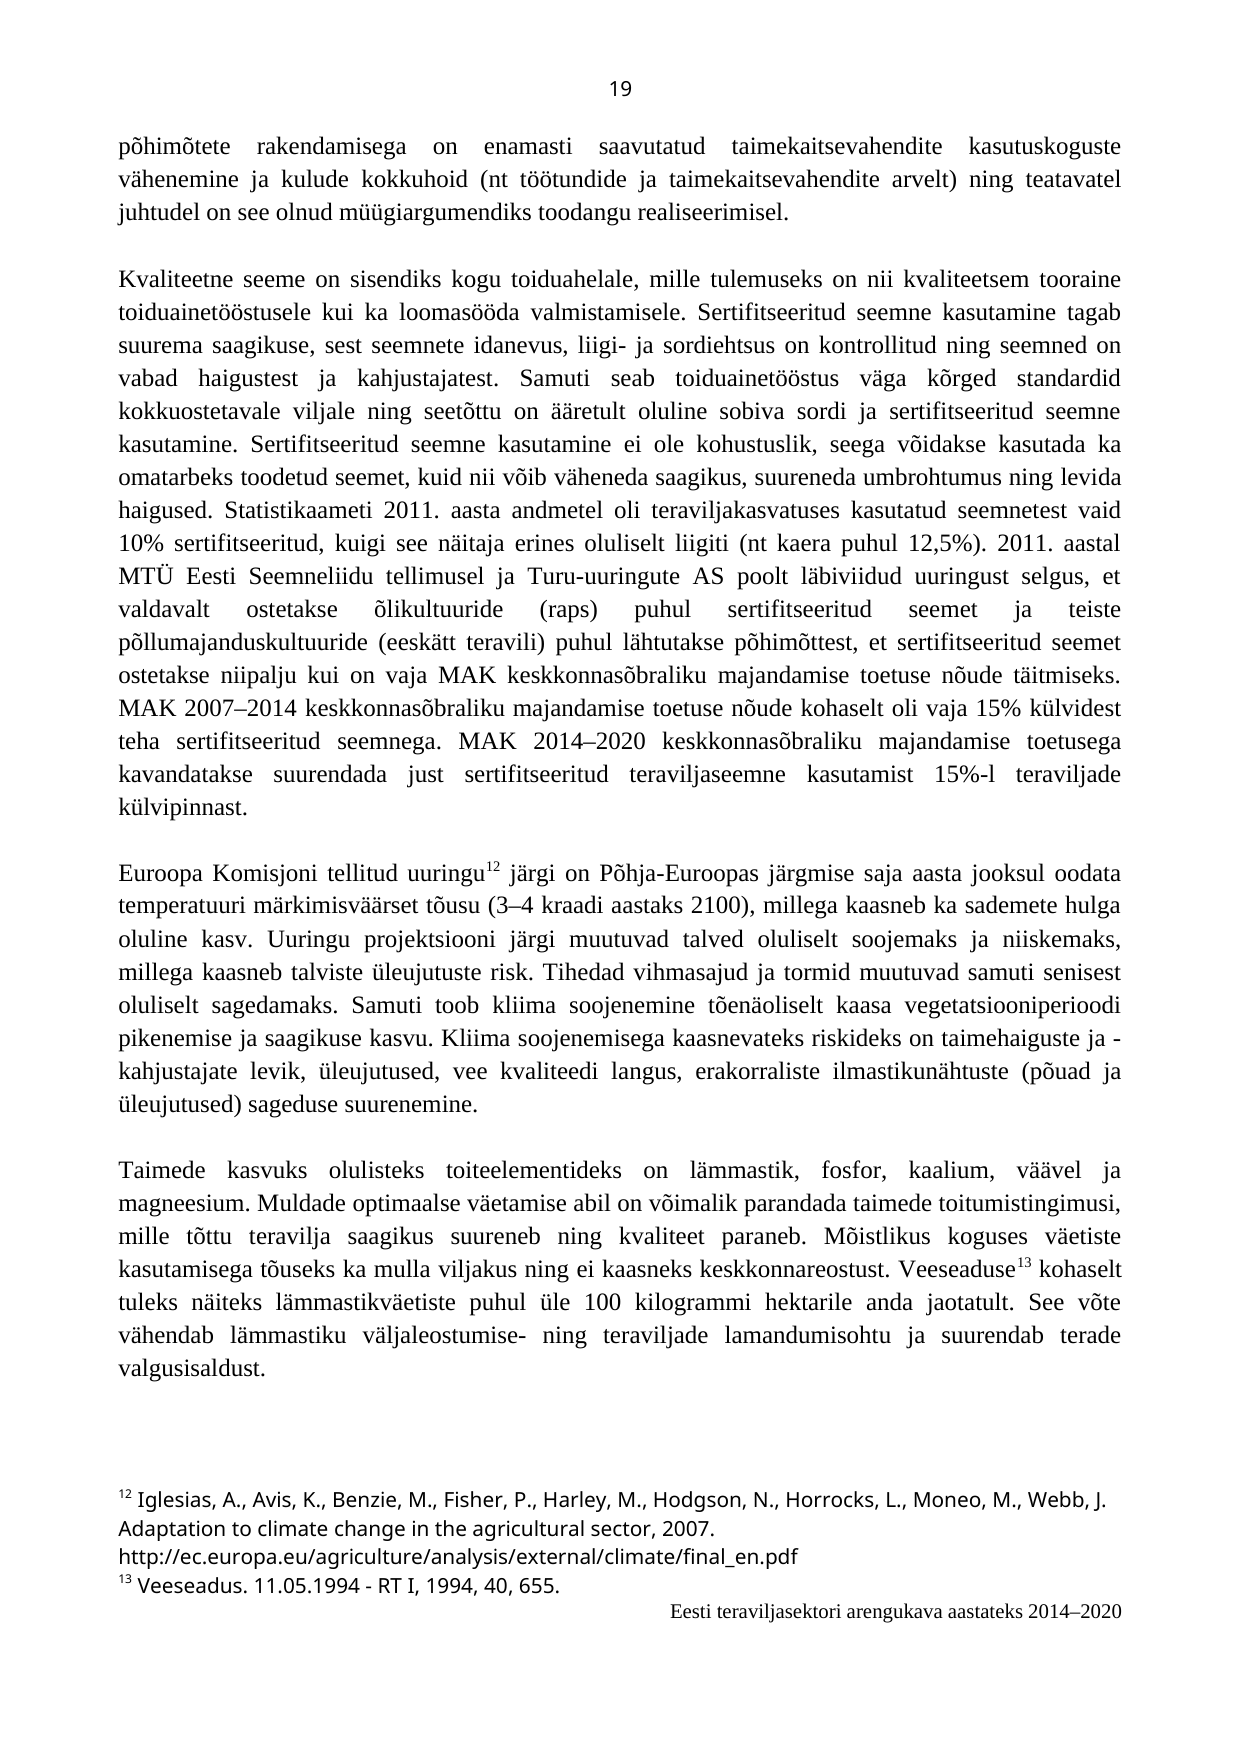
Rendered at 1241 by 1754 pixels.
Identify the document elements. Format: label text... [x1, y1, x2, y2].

text Kvaliteetne seeme on sisendiks kogu toiduahelale, mille tulemuseks on nii kvaliteetsem tooraine toiduainetööstusele kui ka loomasööda valmistamisele. Sertifitseeritud seemne kasutamine tagab suurema saagikuse, sest seemnete idanevus, liigi- ja sordiehtsus on kontrollitud ning seemned on vabad haigustest ja kahjustajatest. Samuti seab toiduainetööstus väga kõrged standardid kokkuostetavale viljale ning seetõttu on ääretult oluline sobiva sordi ja sertifitseeritud seemne kasutamine. Sertifitseeritud seemne kasutamine ei ole kohustuslik, seega võidakse kasutada ka omatarbeks toodetud seemet, kuid nii võib väheneda saagikus, suureneda umbrohtumus ning levida haigused. Statistikaameti 2011. aasta andmetel oli teraviljakasvatuses kasutatud seemnetest vaid 10% sertifitseeritud, kuigi see näitaja erines oluliselt liigiti (nt kaera puhul 12,5%). 2011. aastal MTÜ Eesti Seemneliidu tellimusel ja Turu-uuringute AS poolt läbiviidud uuringust selgus, et valdavalt ostetakse õlikultuuride (raps) puhul sertifitseeritud seemet ja teiste põllumajanduskultuuride (eeskätt teravili) puhul lähtutakse põhimõttest, et sertifitseeritud seemet ostetakse niipalju kui on vaja MAK keskkonnasõbraliku majandamise toetuse nõude täitmiseks. MAK 2007–2014 keskkonnasõbraliku majandamise toetuse nõude kohaselt oli vaja 15% külvidest teha sertifitseeritud seemnega. MAK 2014–2020 keskkonnasõbraliku majandamise toetusega kavandatakse suurendada just sertifitseeritud teraviljaseemne kasutamist 15%-l teraviljade külvipinnast. [118, 264, 1122, 821]
text Taimede kasvuks olulisteks toiteelementideks on lämmastik, fosfor, kaalium, väävel ja magneesium. Muldade optimaalse väetamise abil on võimalik parandada taimede toitumistingimusi, mille tõttu teravilja saagikus suureneb ning kvaliteet paraneb. Mõistlikus koguses väetiste kasutamisega tõuseks ka mulla viljakus ning ei kaasneks keskkonnareostust. Veeseaduse kohaselt tuleks näiteks lämmastikväetiste puhul üle 100 kilogrammi hektarile anda jaotatult. See võte vähendab lämmastiku väljaleostumise- ning teraviljade lamandumisohtu ja suurendab terade valgusisaldust. [118, 1155, 1122, 1382]
text Euroopa Komisjoni tellitud uuringu järgi on Põhja-Euroopas järgmise saja aasta jooksul oodata temperatuuri märkimisväärset tõusu (3–4 kraadi aastaks 2100), millega kaasneb ka sademete hulga oluline kasv. Uuringu projektsiooni järgi muutuvad talved oluliselt soojemaks ja niiskemaks, millega kaasneb talviste üleujutuste risk. Tihedad vihmasajud ja tormid muutuvad samuti senisest oluliselt sagedamaks. Samuti toob kliima soojenemine tõenäoliselt kaasa vegetatsiooniperioodi pikenemise ja saagikuse kasvu. Kliima soojenemisega kaasnevateks riskideks on taimehaiguste ja -kahjustajate levik, üleujutused, vee kvaliteedi langus, erakorraliste ilmastikunähtuste (põuad ja üleujutused) sageduse suurenemine. [118, 858, 1122, 1117]
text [118, 131, 1122, 226]
